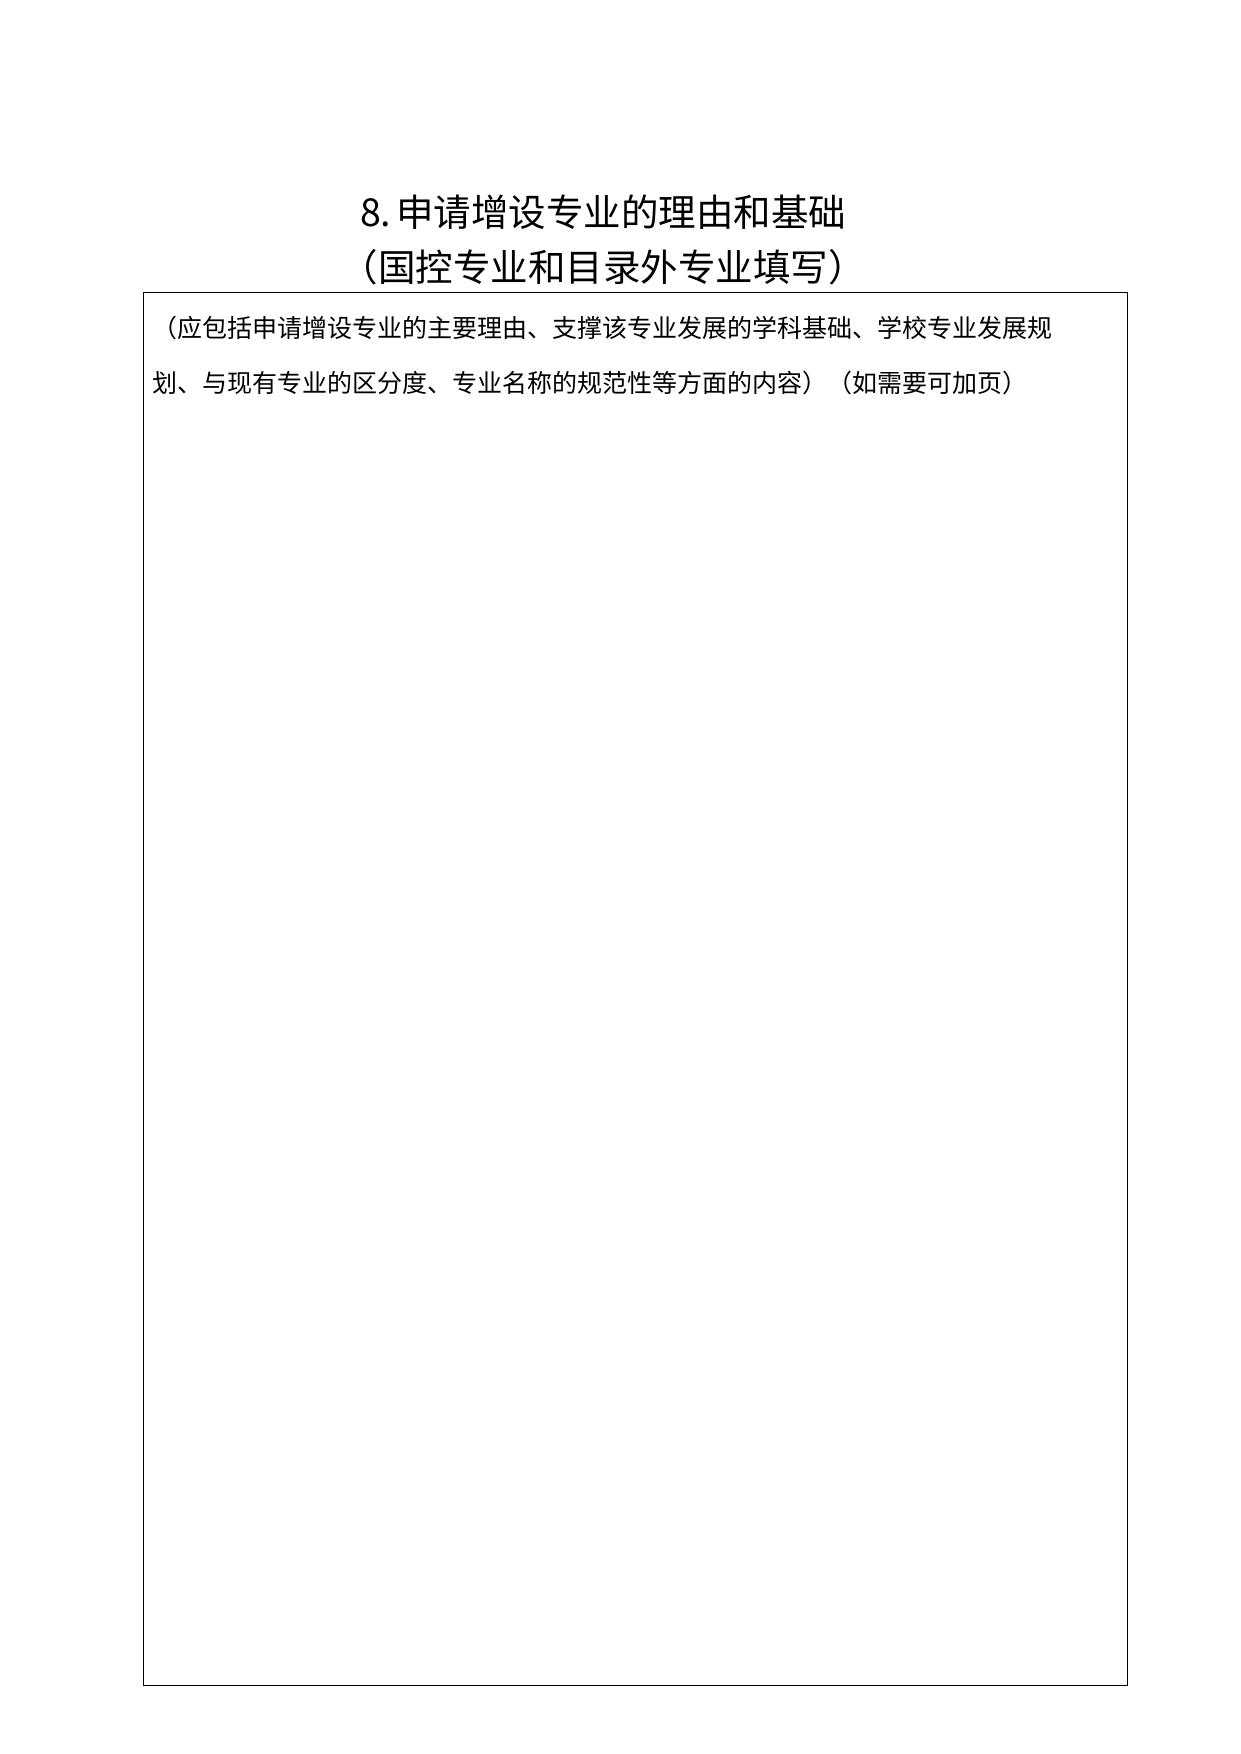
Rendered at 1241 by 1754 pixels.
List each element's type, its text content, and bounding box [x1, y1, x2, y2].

text 8. 申请增设专业的理由和基础 [125, 183, 1081, 238]
text （国控专业和目录外专业填写） [125, 238, 1081, 292]
